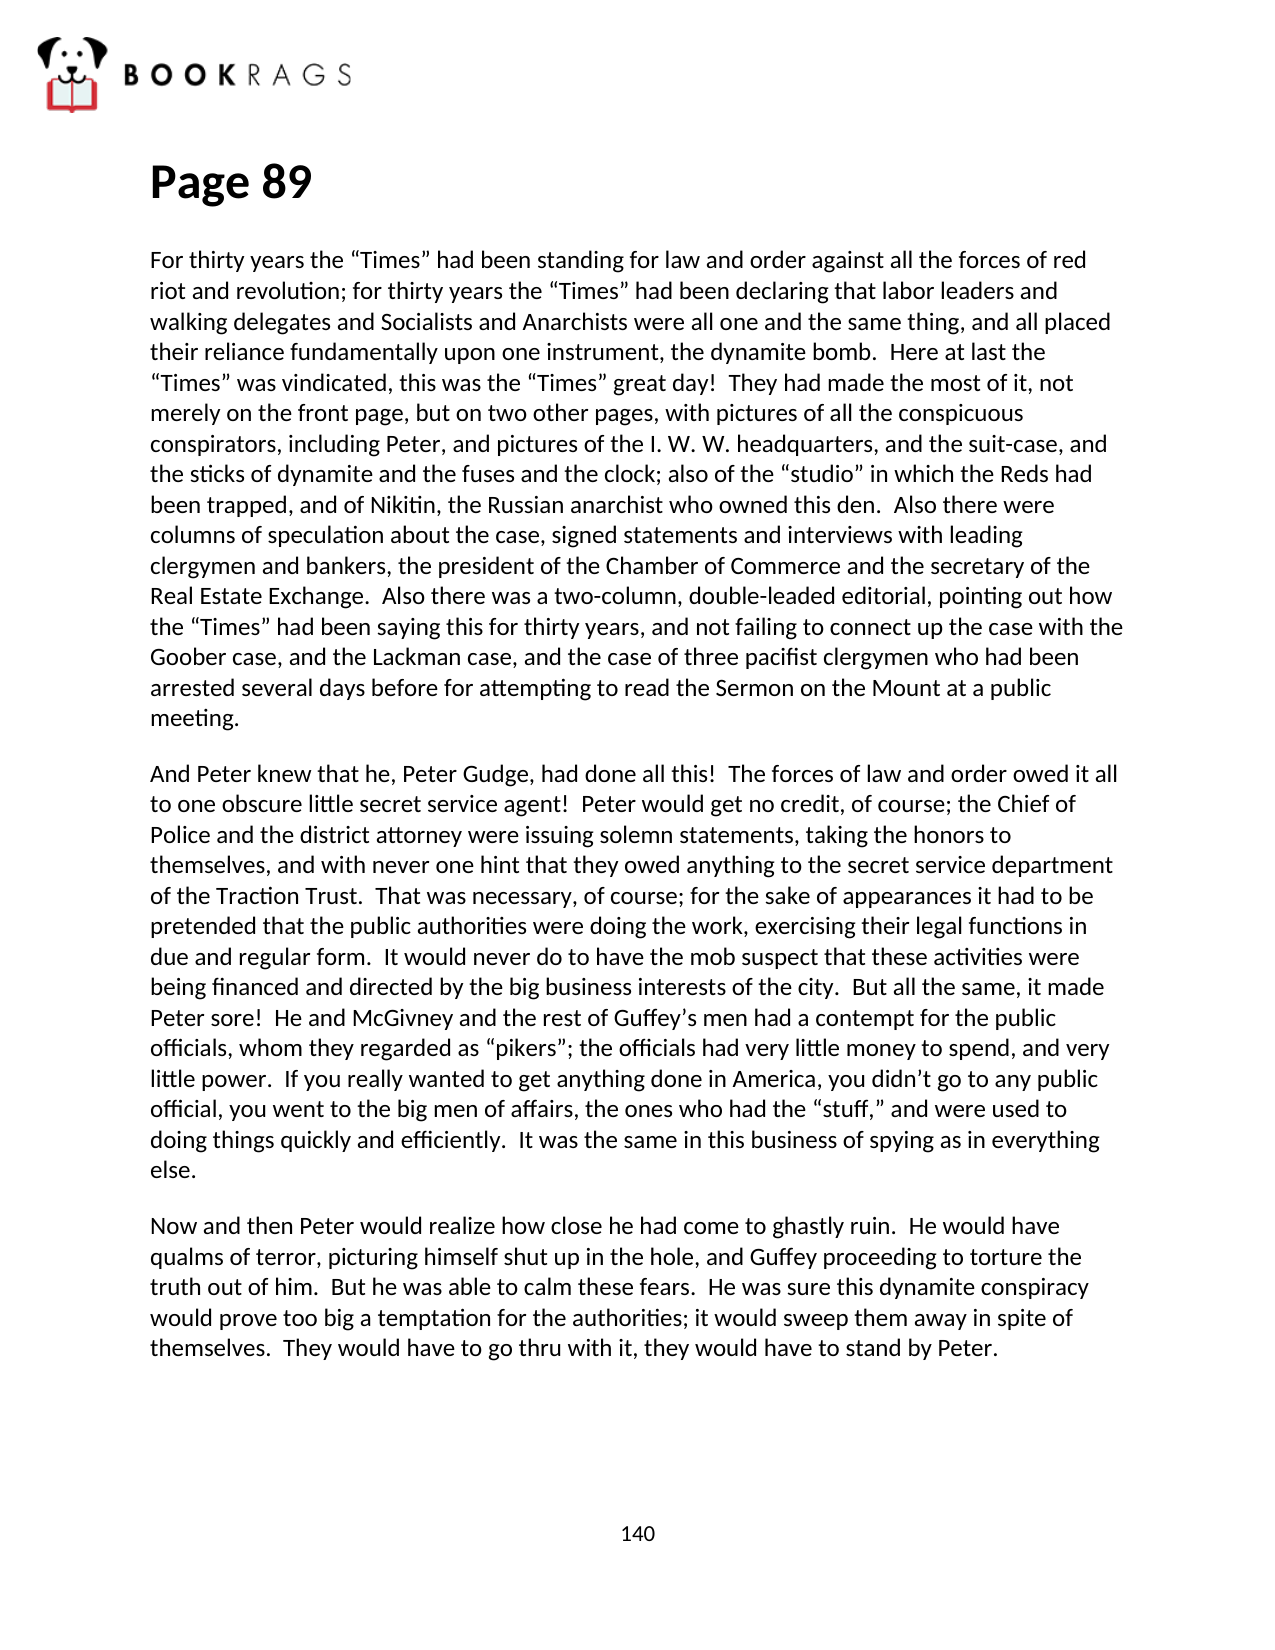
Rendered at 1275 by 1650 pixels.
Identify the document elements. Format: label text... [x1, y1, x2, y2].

picture [37, 37, 351, 113]
text And Peter knew that he, Peter Gudge, had done all this! The forces of law and order owed it all to one obscure little secret service agent! Peter would get no credit, of course; the Chief of Police and the district attorney were issuing solemn statements, taking the honors to themselves, and with never one hint that they owed anything to the secret service department of the Traction Trust. That was necessary, of course; for the sake of appearances it had to be pretended that the public authorities were doing the work, exercising their legal functions in due and regular form. It would never do to have the mob suspect that these activities were being financed and directed by the big business interests of the city. But all the same, it made Peter sore! He and McGivney and the rest of Guffey’s men had a contempt for the public officials, whom they regarded as “pikers”; the officials had very little money to spend, and very little power. If you really wanted to get anything done in America, you didn’t go to any public official, you went to the big men of affairs, the ones who had the “stuff,” and were used to doing things quickly and efficiently. It was the same in this business of spying as in everything else. [150, 758, 1125, 1185]
text Now and then Peter would realize how close he had come to ghastly ruin. He would have qualms of terror, picturing himself shut up in the hole, and Guffey proceeding to torture the truth out of him. But he was able to calm these fears. He was sure this dynamite conspiracy would prove too big a temptation for the authorities; it would sweep them away in spite of themselves. They would have to go thru with it, they would have to stand by Peter. [150, 1210, 1125, 1363]
text For thirty years the “Times” had been standing for law and order against all the forces of red riot and revolution; for thirty years the “Times” had been declaring that labor leaders and walking delegates and Socialists and Anarchists were all one and the same thing, and all placed their reliance fundamentally upon one instrument, the dynamite bomb. Here at last the “Times” was vindicated, this was the “Times” great day! They had made the most of it, not merely on the front page, but on two other pages, with pictures of all the conspicuous conspirators, including Peter, and pictures of the I. W. W. headquarters, and the suit-case, and the sticks of dynamite and the fuses and the clock; also of the “studio” in which the Reds had been trapped, and of Nikitin, the Russian anarchist who owned this den. Also there were columns of speculation about the case, signed statements and interviews with leading clergymen and bankers, the president of the Chamber of Commerce and the secretary of the Real Estate Exchange. Also there was a two-column, double-leaded editorial, pointing out how the “Times” had been saying this for thirty years, and not failing to connect up the case with the Goober case, and the Lackman case, and the case of three pacifist clergymen who had been arrested several days before for attempting to read the Sermon on the Mount at a public meeting. [150, 244, 1125, 733]
text Page 89 [150, 150, 1125, 211]
